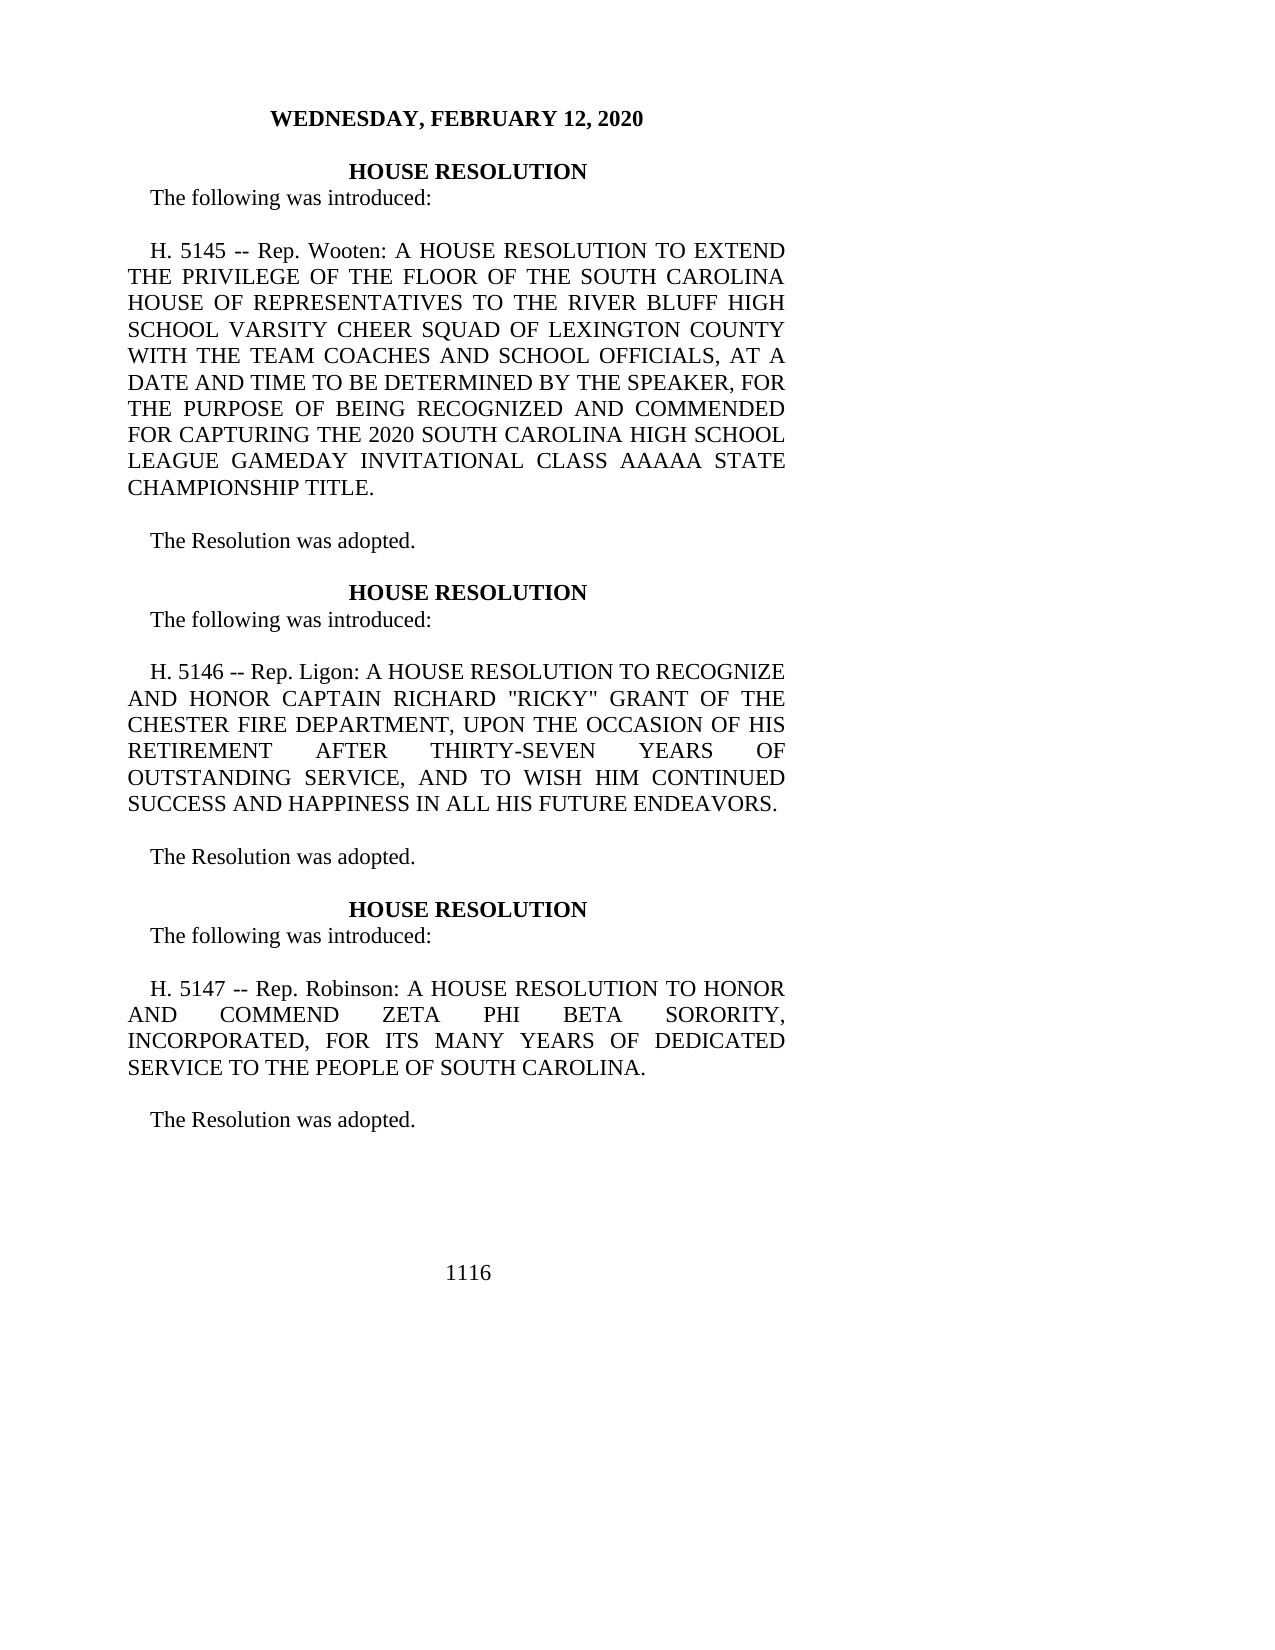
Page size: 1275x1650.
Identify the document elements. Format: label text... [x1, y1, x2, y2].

text The Resolution was adopted. [127, 1106, 786, 1133]
text The following was introduced: [127, 606, 786, 632]
text HOUSE RESOLUTION [127, 158, 786, 184]
text H. 5145 -- Rep. Wooten: A HOUSE RESOLUTION TO EXTEND THE PRIVILEGE OF THE FLOOR OF THE SOUTH CAROLINA HOUSE OF REPRESENTATIVES TO THE RIVER BLUFF HIGH SCHOOL VARSITY CHEER SQUAD OF LEXINGTON COUNTY WITH THE TEAM COACHES AND SCHOOL OFFICIALS, AT A DATE AND TIME TO BE DETERMINED BY THE SPEAKER, FOR THE PURPOSE OF BEING RECOGNIZED AND COMMENDED FOR CAPTURING THE 2020 SOUTH CAROLINA HIGH SCHOOL LEAGUE GAMEDAY INVITATIONAL CLASS AAAAA STATE CHAMPIONSHIP TITLE. [127, 237, 786, 500]
text H. 5147 -- Rep. Robinson: A HOUSE RESOLUTION TO HONOR AND COMMEND ZETA PHI BETA SORORITY, INCORPORATED, FOR ITS MANY YEARS OF DEDICATED SERVICE TO THE PEOPLE OF SOUTH CAROLINA. [127, 975, 786, 1080]
text HOUSE RESOLUTION [127, 896, 786, 922]
text HOUSE RESOLUTION [127, 579, 786, 606]
text The Resolution was adopted. [127, 843, 786, 869]
text H. 5146 -- Rep. Ligon: A HOUSE RESOLUTION TO RECOGNIZE AND HONOR CAPTAIN RICHARD "RICKY" GRANT OF THE CHESTER FIRE DEPARTMENT, UPON THE OCCASION OF HIS RETIREMENT AFTER THIRTY-SEVEN YEARS OF OUTSTANDING SERVICE, AND TO WISH HIM CONTINUED SUCCESS AND HAPPINESS IN ALL HIS FUTURE ENDEAVORS. [127, 658, 786, 817]
text The following was introduced: [127, 184, 786, 210]
text The Resolution was adopted. [127, 527, 786, 553]
text The following was introduced: [127, 922, 786, 948]
